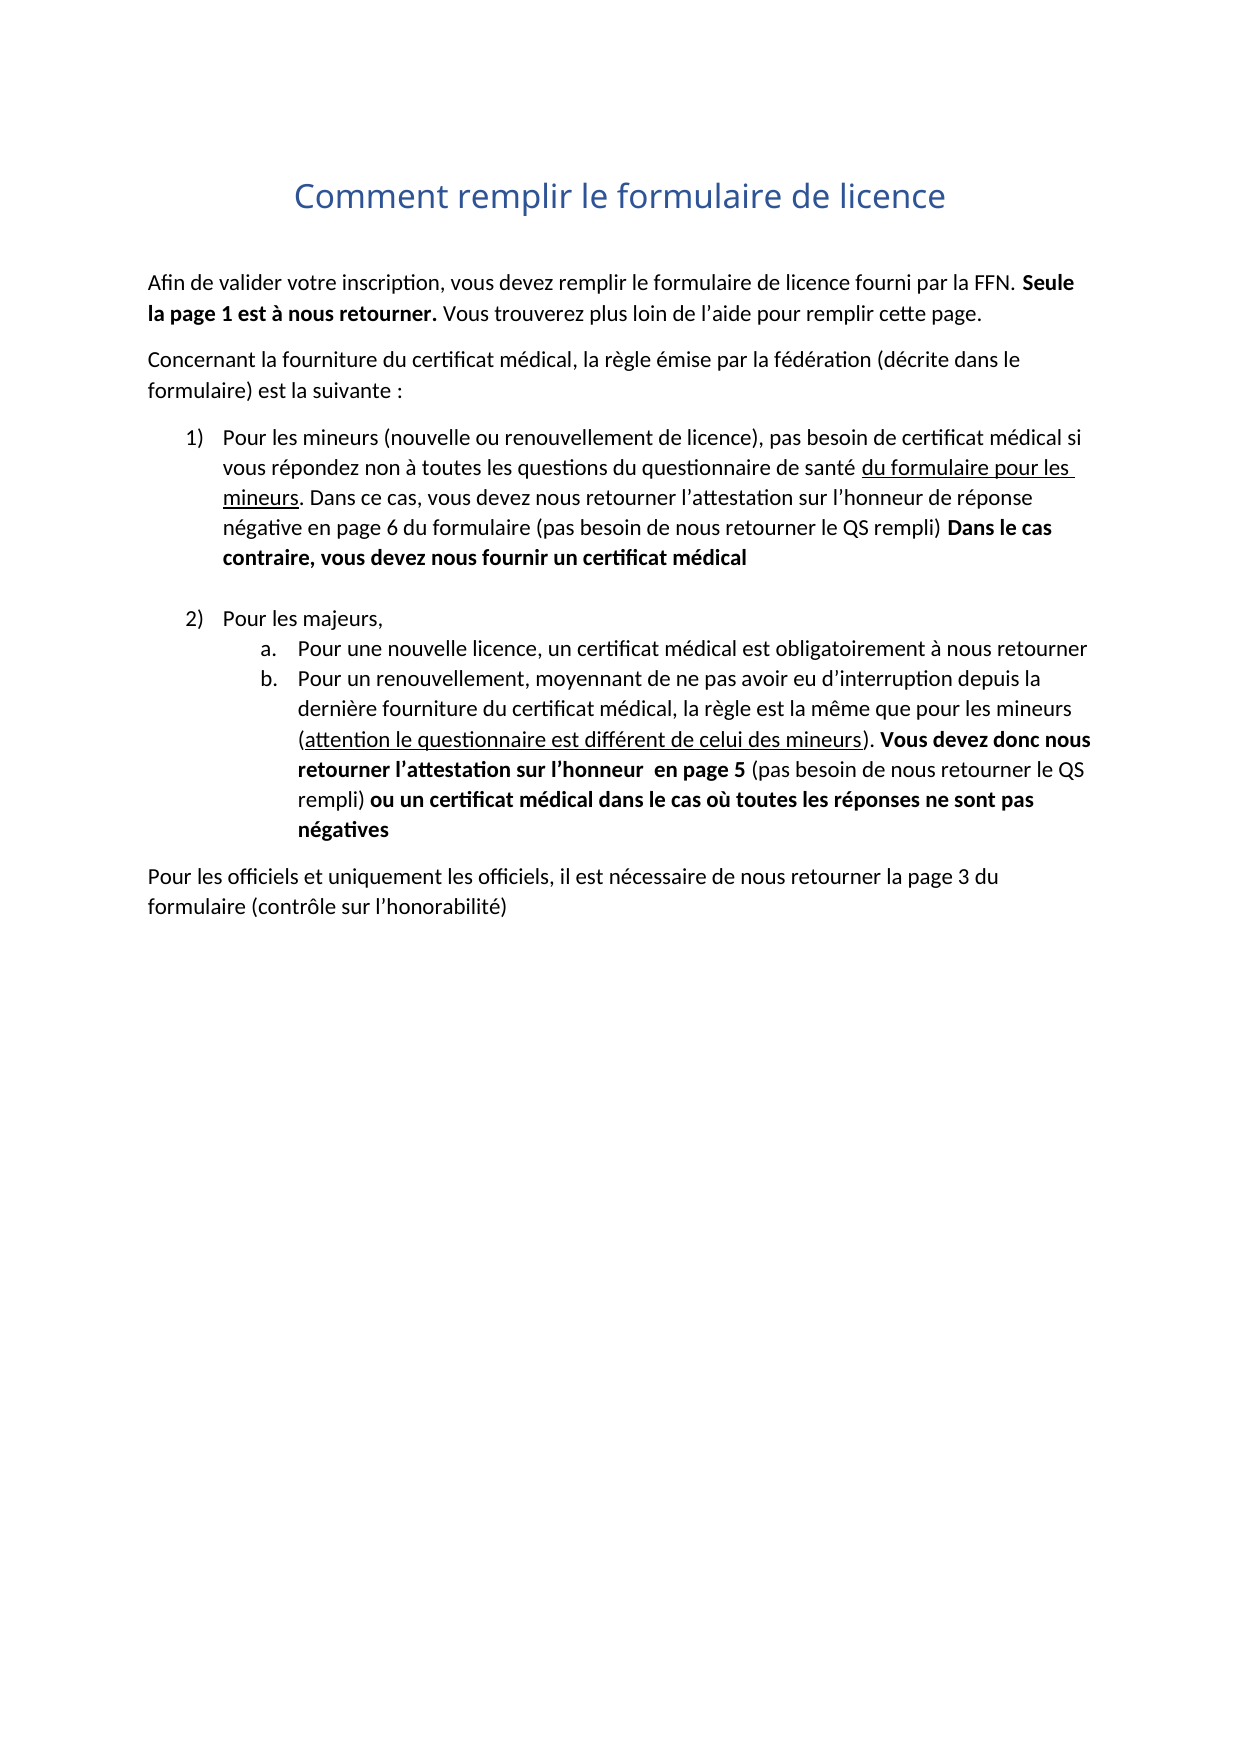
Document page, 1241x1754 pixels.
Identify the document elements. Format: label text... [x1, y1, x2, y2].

list Pour un renouvellement, moyennant de ne pas avoir eu d’interruption depuis la dernière fourniture du certificat médical, la règle est la même que pour les mineurs (attention le questionnaire est différent de celui des mineurs). Vous devez donc nous retourner l’attestation sur l’honneur en page 5 (pas besoin de nous retourner le QS rempli) ou un certificat médical dans le cas où toutes les réponses ne sont pas négatives [260, 664, 1093, 843]
list Pour une nouvelle licence, un certificat médical est obligatoirement à nous retourner [260, 634, 1093, 662]
list Pour les mineurs (nouvelle ou renouvellement de licence), pas besoin de certificat médical si vous répondez non à toutes les questions du questionnaire de santé du formulaire pour les mineurs. Dans ce cas, vous devez nous retourner l’attestation sur l’honneur de réponse négative en page 6 du formulaire (pas besoin de nous retourner le QS rempli) Dans le cas contraire, vous devez nous fournir un certificat médical [185, 423, 1093, 571]
text Concernant la fourniture du certificat médical, la règle émise par la fédération (décrite dans le formulaire) est la suivante : [148, 346, 1093, 404]
text Afin de valider votre inscription, vous devez remplir le formulaire de licence fourni par la FFN. Seule la page 1 est à nous retourner. Vous trouverez plus loin de l’aide pour remplir cette page. [148, 268, 1093, 327]
text Pour les officiels et uniquement les officiels, il est nécessaire de nous retourner la page 3 du formulaire (contrôle sur l’honorabilité) [148, 862, 1093, 920]
list Pour les majeurs, [185, 604, 1093, 632]
subtitle Comment remplir le formulaire de licence [148, 173, 1093, 218]
